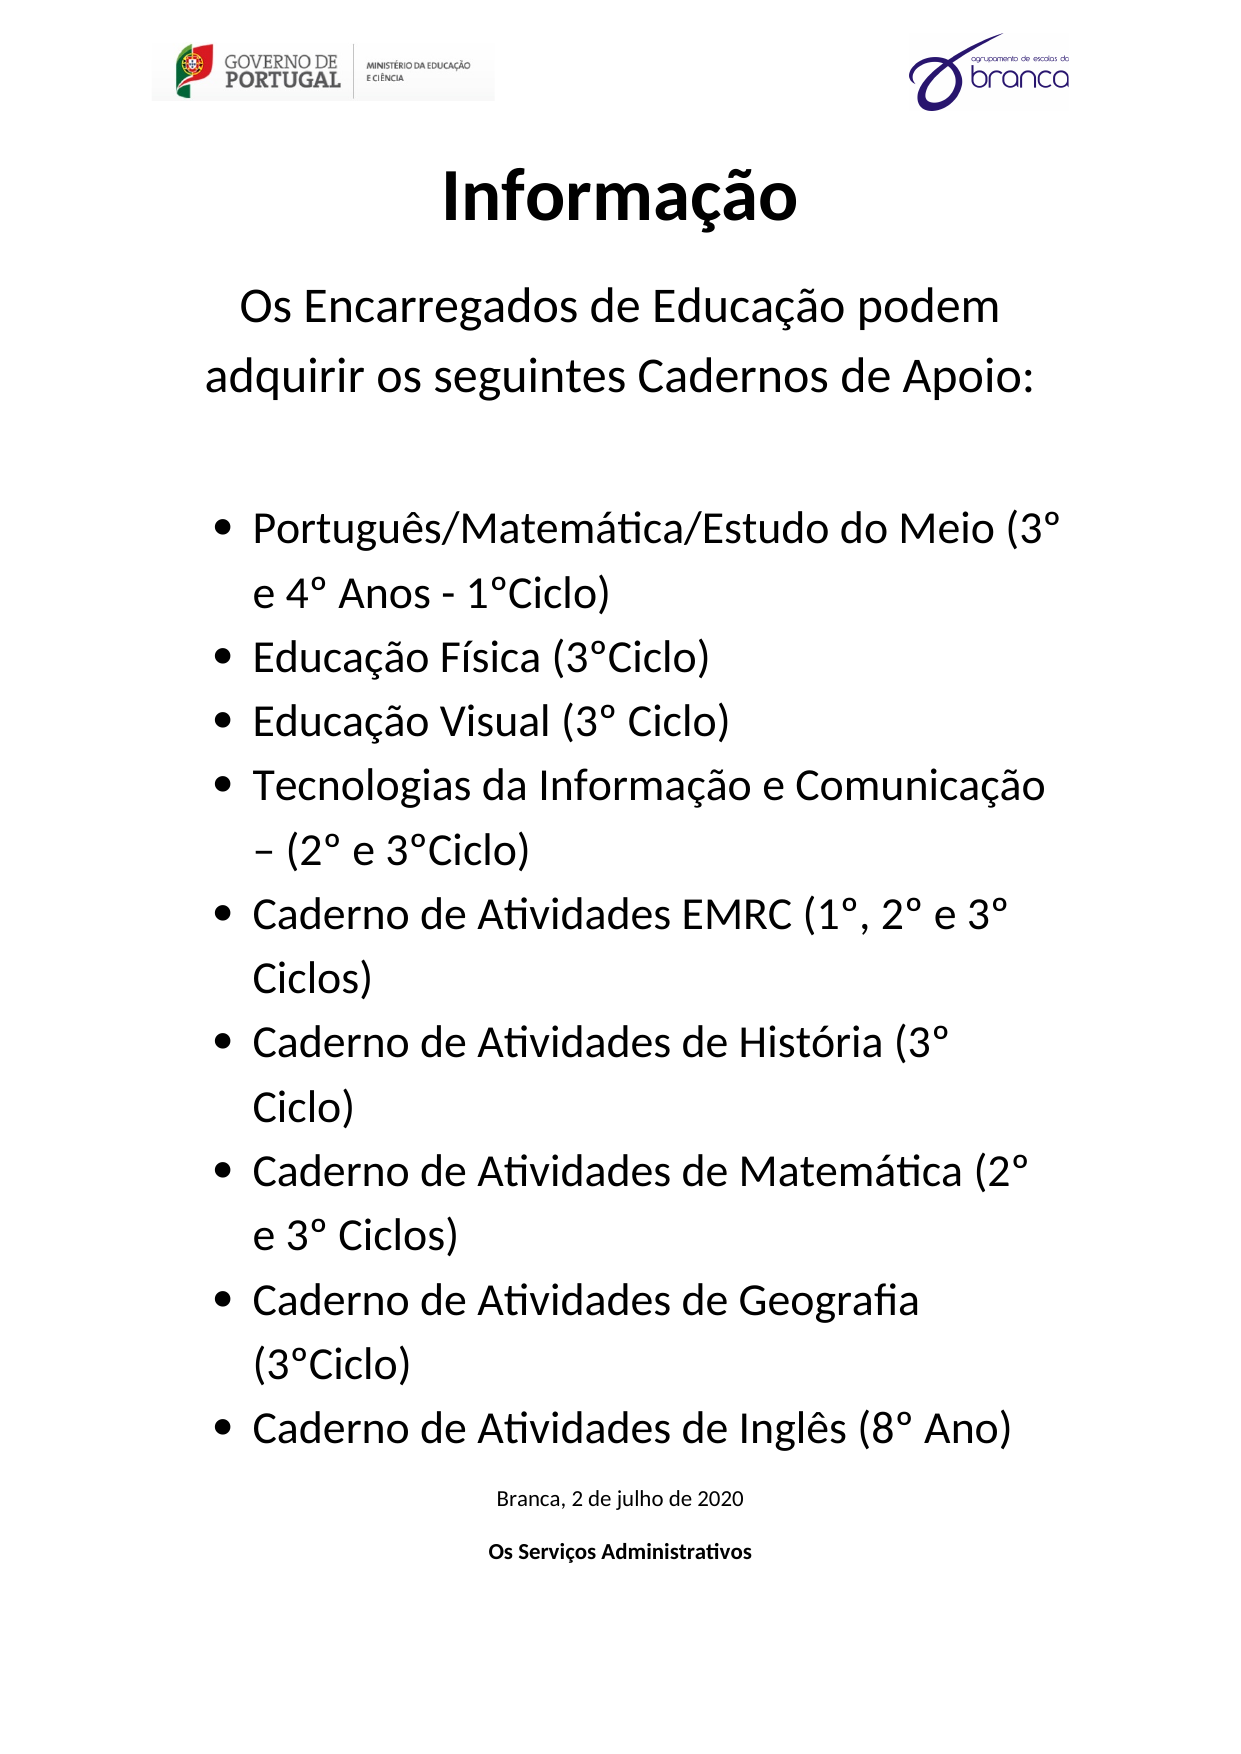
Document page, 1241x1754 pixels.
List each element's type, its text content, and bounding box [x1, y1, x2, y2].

text Informação [177, 148, 1063, 239]
list Caderno de Atividades de Geografia (3ºCiclo) [215, 1271, 1063, 1391]
list Caderno de Atividades de História (3º Ciclo) [215, 1013, 1063, 1134]
text Branca, 2 de julho de 2020 [177, 1484, 1063, 1512]
list Caderno de Atividades de Inglês (8º Ano) [215, 1399, 1063, 1455]
list Caderno de Atividades de Matemática (2º e 3º Ciclos) [215, 1142, 1063, 1262]
picture [909, 33, 1069, 111]
picture [151, 42, 495, 101]
text Os Serviços Administrativos [177, 1537, 1063, 1565]
list Tecnologias da Informação e Comunicação – (2º e 3ºCiclo) [215, 756, 1063, 877]
text Os Encarregados de Educação podem adquirir os seguintes Cadernos de Apoio: [177, 274, 1063, 405]
list Educação Visual (3º Ciclo) [215, 692, 1063, 748]
list Caderno de Atividades EMRC (1º, 2º e 3º Ciclos) [215, 885, 1063, 1005]
list Educação Física (3ºCiclo) [215, 628, 1063, 684]
list Português/Matemática/Estudo do Meio (3º e 4º Anos - 1ºCiclo) [215, 499, 1063, 619]
